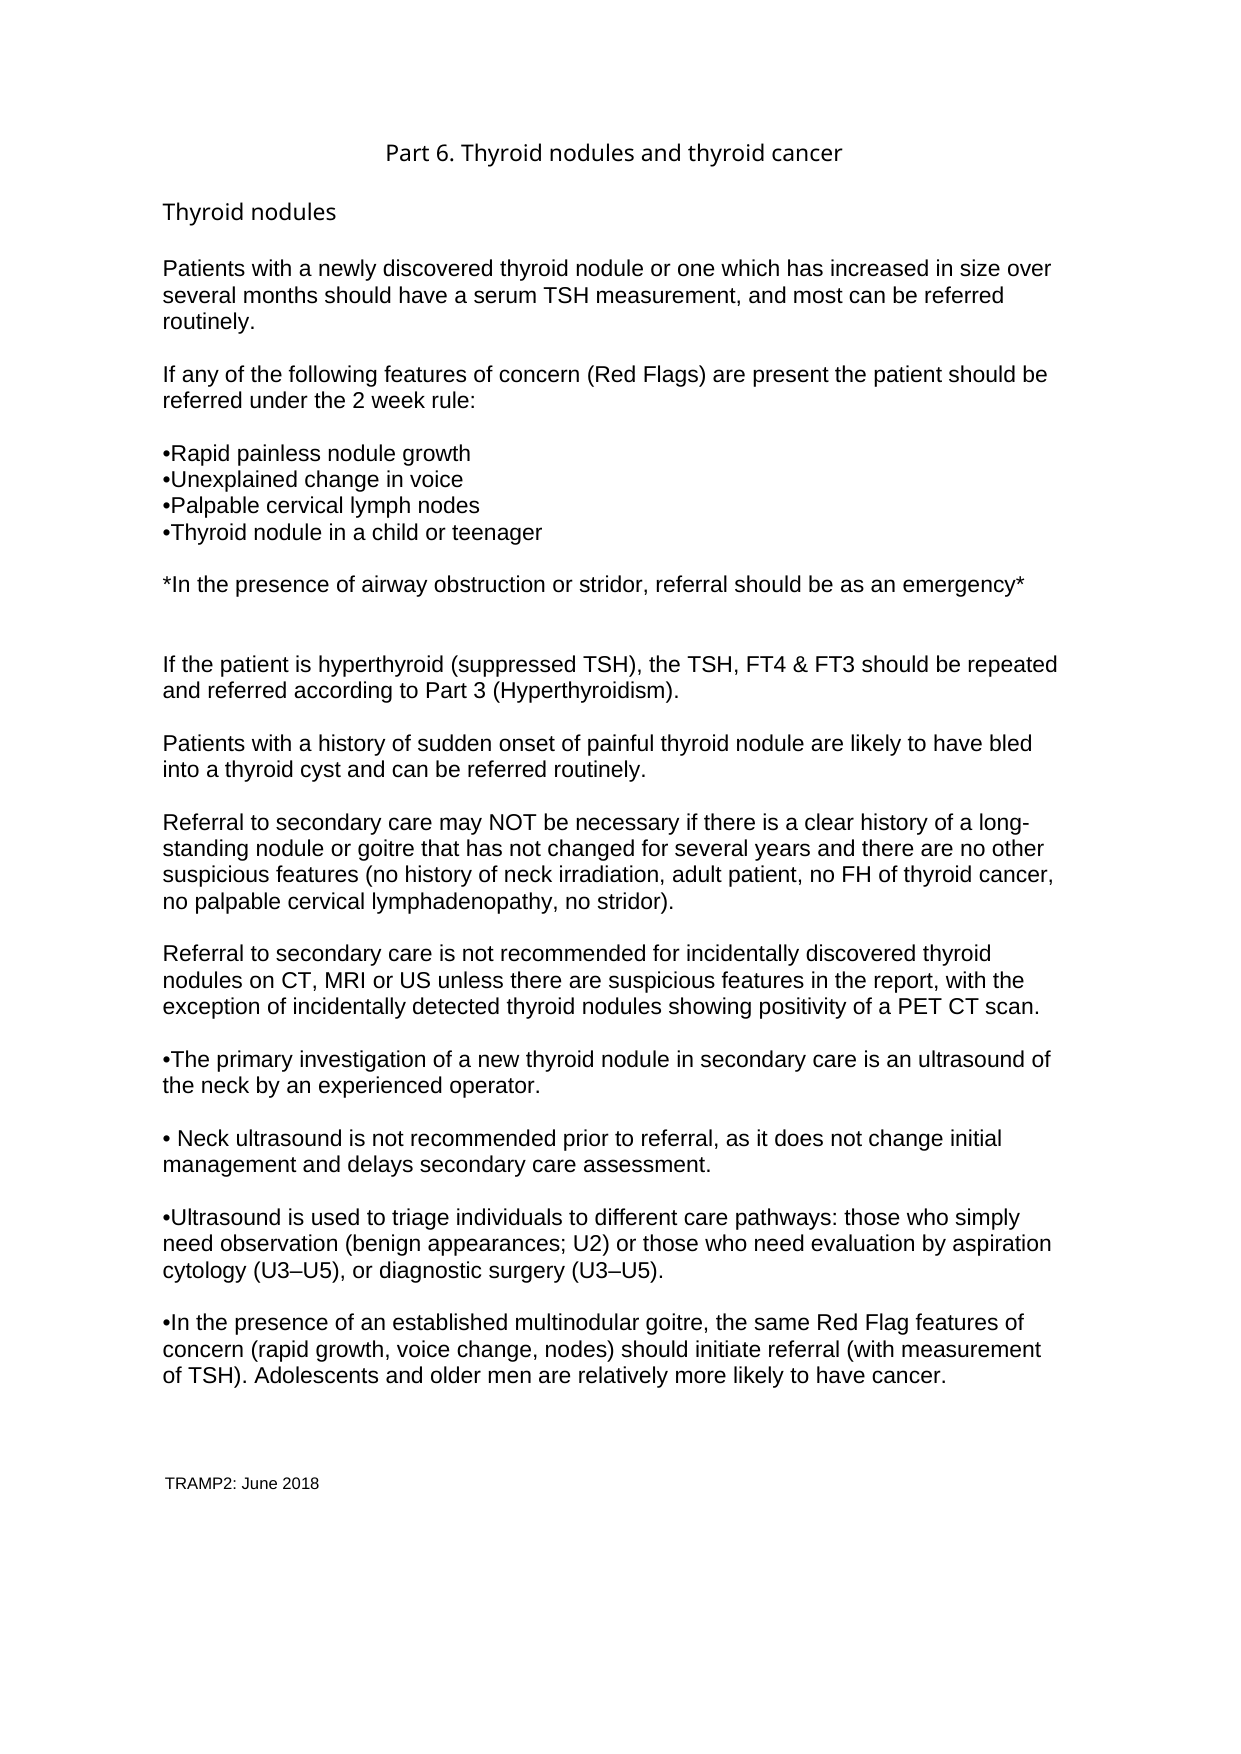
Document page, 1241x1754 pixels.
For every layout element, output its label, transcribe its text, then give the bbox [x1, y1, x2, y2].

text •Unexplained change in voice [162, 466, 1065, 492]
text •Ultrasound is used to triage individuals to different care pathways: those who simply need observation (benign appearances; U2) or those who need evaluation by aspiration cytology (U3–U5), or diagnostic surgery (U3–U5). [162, 1204, 1065, 1283]
text •In the presence of an established multinodular goitre, the same Red Flag features of concern (rapid growth, voice change, nodes) should initiate referral (with measurement of TSH). Adolescents and older men are relatively more likely to have cancer. [162, 1309, 1065, 1388]
text Referral to secondary care is not recommended for incidentally discovered thyroid nodules on CT, MRI or US unless there are suspicious features in the report, with the exception of incidentally detected thyroid nodules showing positivity of a PET CT scan. [162, 940, 1065, 1019]
text Part 6. Thyroid nodules and thyroid cancer [162, 137, 1065, 168]
text Referral to secondary care may NOT be necessary if there is a clear history of a long-standing nodule or goitre that has not changed for several years and there are no other suspicious features (no history of neck irradiation, adult patient, no FH of thyroid cancer, no palpable cervical lymphadenopathy, no stridor). [162, 809, 1065, 914]
text Patients with a history of sudden onset of painful thyroid nodule are likely to have bled into a thyroid cyst and can be referred routinely. [162, 729, 1065, 782]
text •Rapid painless nodule growth [162, 440, 1065, 466]
text •Thyroid nodule in a child or teenager [162, 519, 1065, 545]
text If any of the following features of concern (Red Flags) are present the patient should be referred under the 2 week rule: [162, 361, 1065, 413]
text •Palpable cervical lymph nodes [162, 492, 1065, 519]
text *In the presence of airway obstruction or stridor, referral should be as an emergency* [162, 571, 1065, 598]
text •The primary investigation of a new thyroid nodule in secondary care is an ultrasound of the neck by an experienced operator. [162, 1046, 1065, 1098]
text If the patient is hyperthyroid (suppressed TSH), the TSH, FT4 & FT3 should be repeated and referred according to Part 3 (Hyperthyroidism). [162, 651, 1065, 703]
text Patients with a newly discovered thyroid nodule or one which has increased in size over several months should have a serum TSH measurement, and most can be referred routinely. [162, 255, 1065, 334]
text • Neck ultrasound is not recommended prior to referral, as it does not change initial management and delays secondary care assessment. [162, 1125, 1065, 1178]
text Thyroid nodules [162, 196, 1065, 227]
